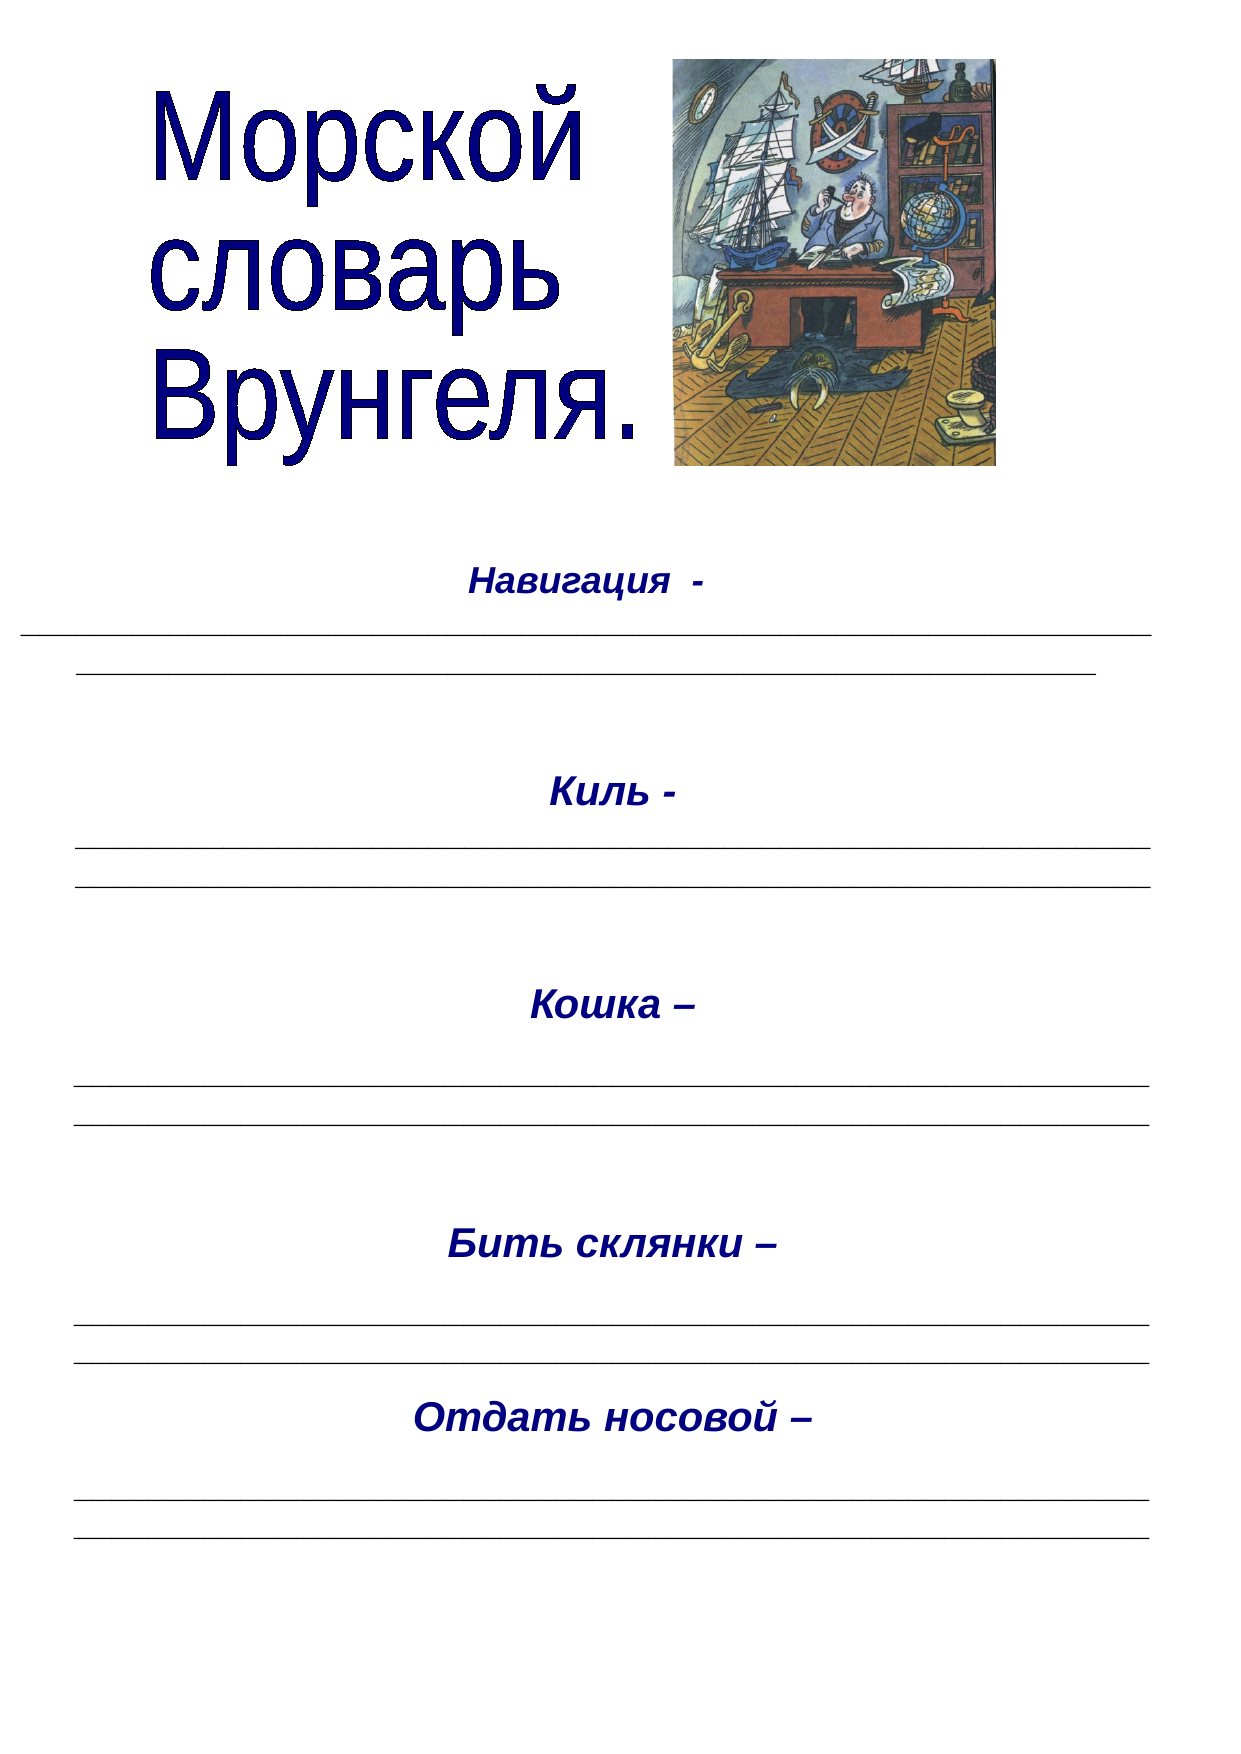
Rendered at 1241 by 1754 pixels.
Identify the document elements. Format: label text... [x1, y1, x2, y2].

subtitle ____________________________________________________________________________________________________________________ [74, 1053, 1152, 1129]
subtitle ____________________________________________________________________________________________________________________ [74, 1291, 1152, 1368]
subtitle Отдать носовой – [74, 1393, 1152, 1441]
subtitle Киль - ____________________________________________________________________________________________________________________ [74, 766, 1152, 891]
subtitle ____________________________________________________________________________________________________________________ [74, 1466, 1152, 1542]
subtitle Навигация - ____________________________________________________________________________________________________________________ [20, 558, 1152, 678]
subtitle Бить склянки – [74, 1218, 1152, 1266]
picture [672, 59, 996, 466]
subtitle Кошка – [74, 980, 1152, 1028]
